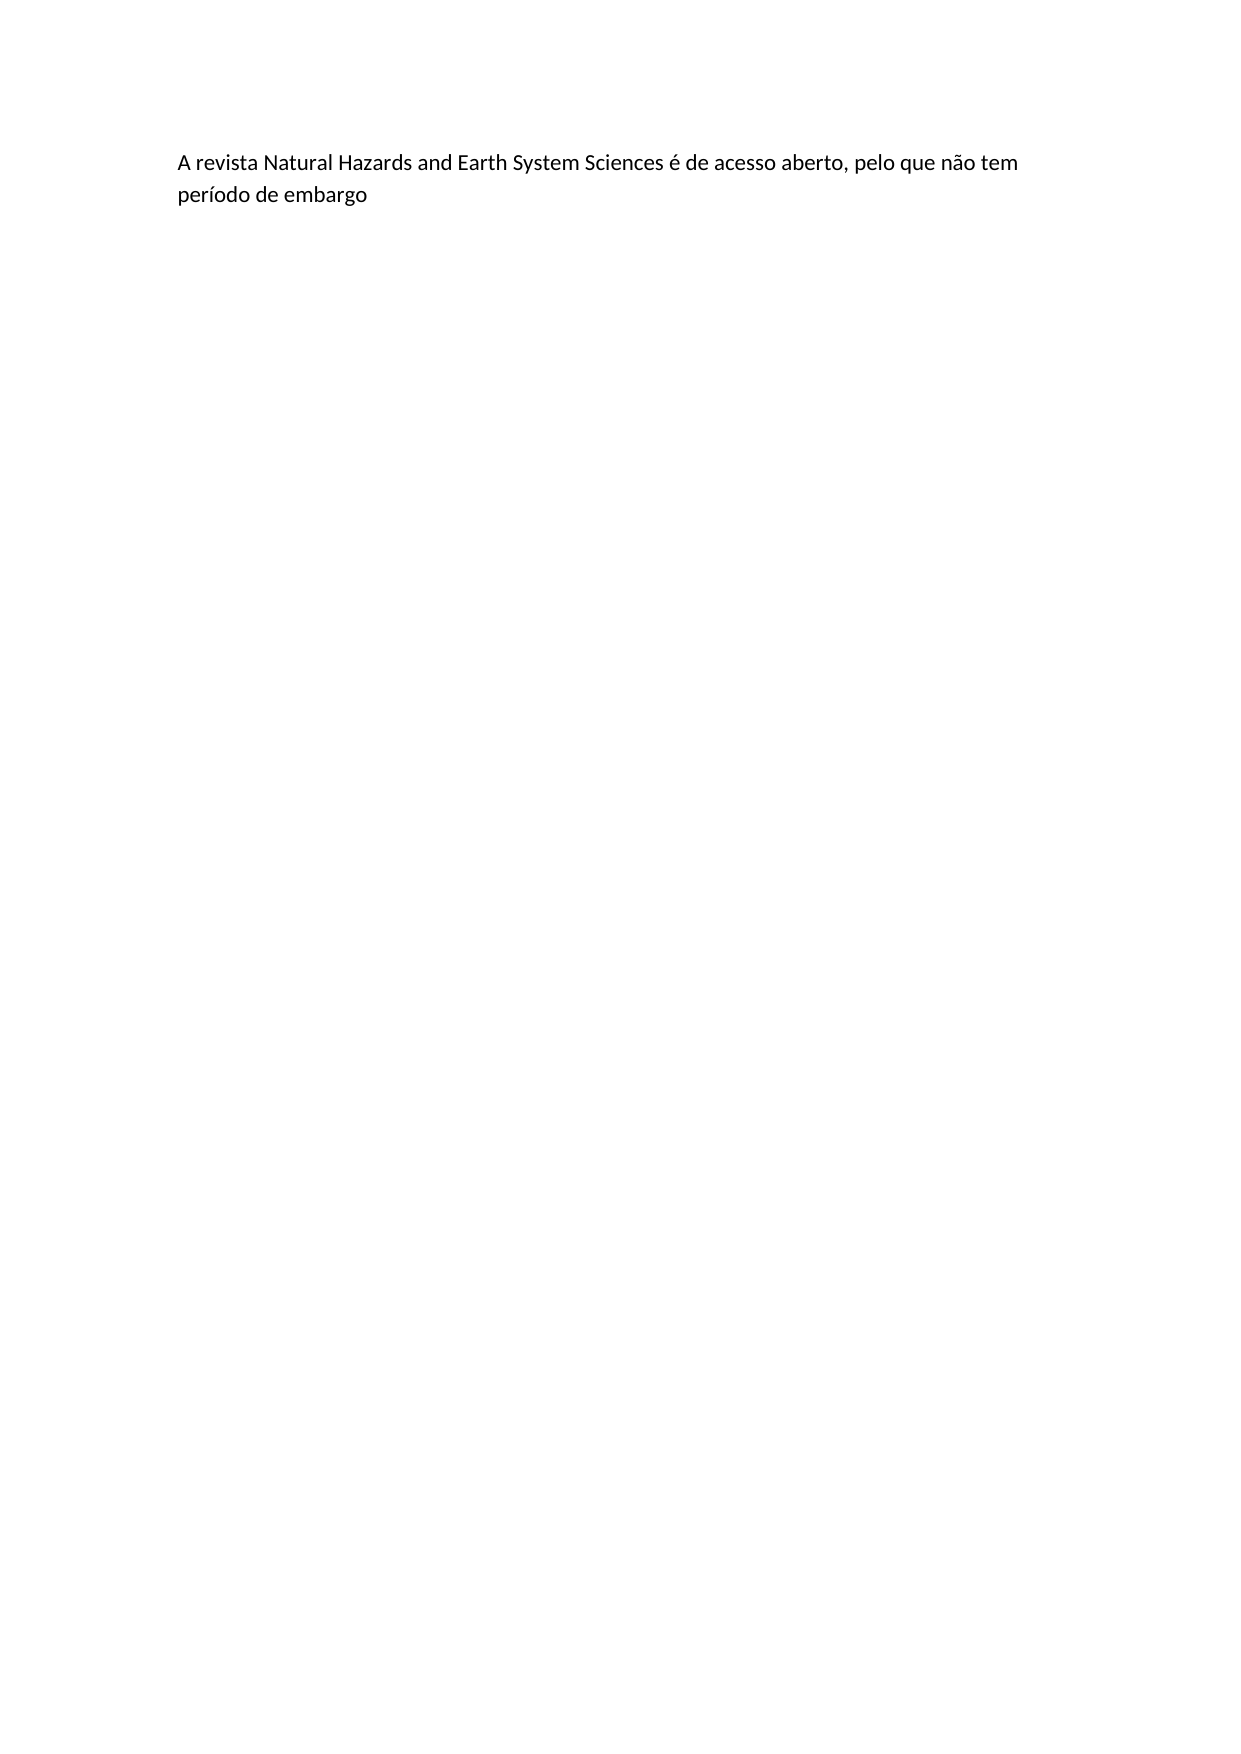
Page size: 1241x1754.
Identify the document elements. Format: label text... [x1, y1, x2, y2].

text A revista Natural Hazards and Earth System Sciences é de acesso aberto, pelo que não tem período de embargo [177, 148, 1063, 208]
